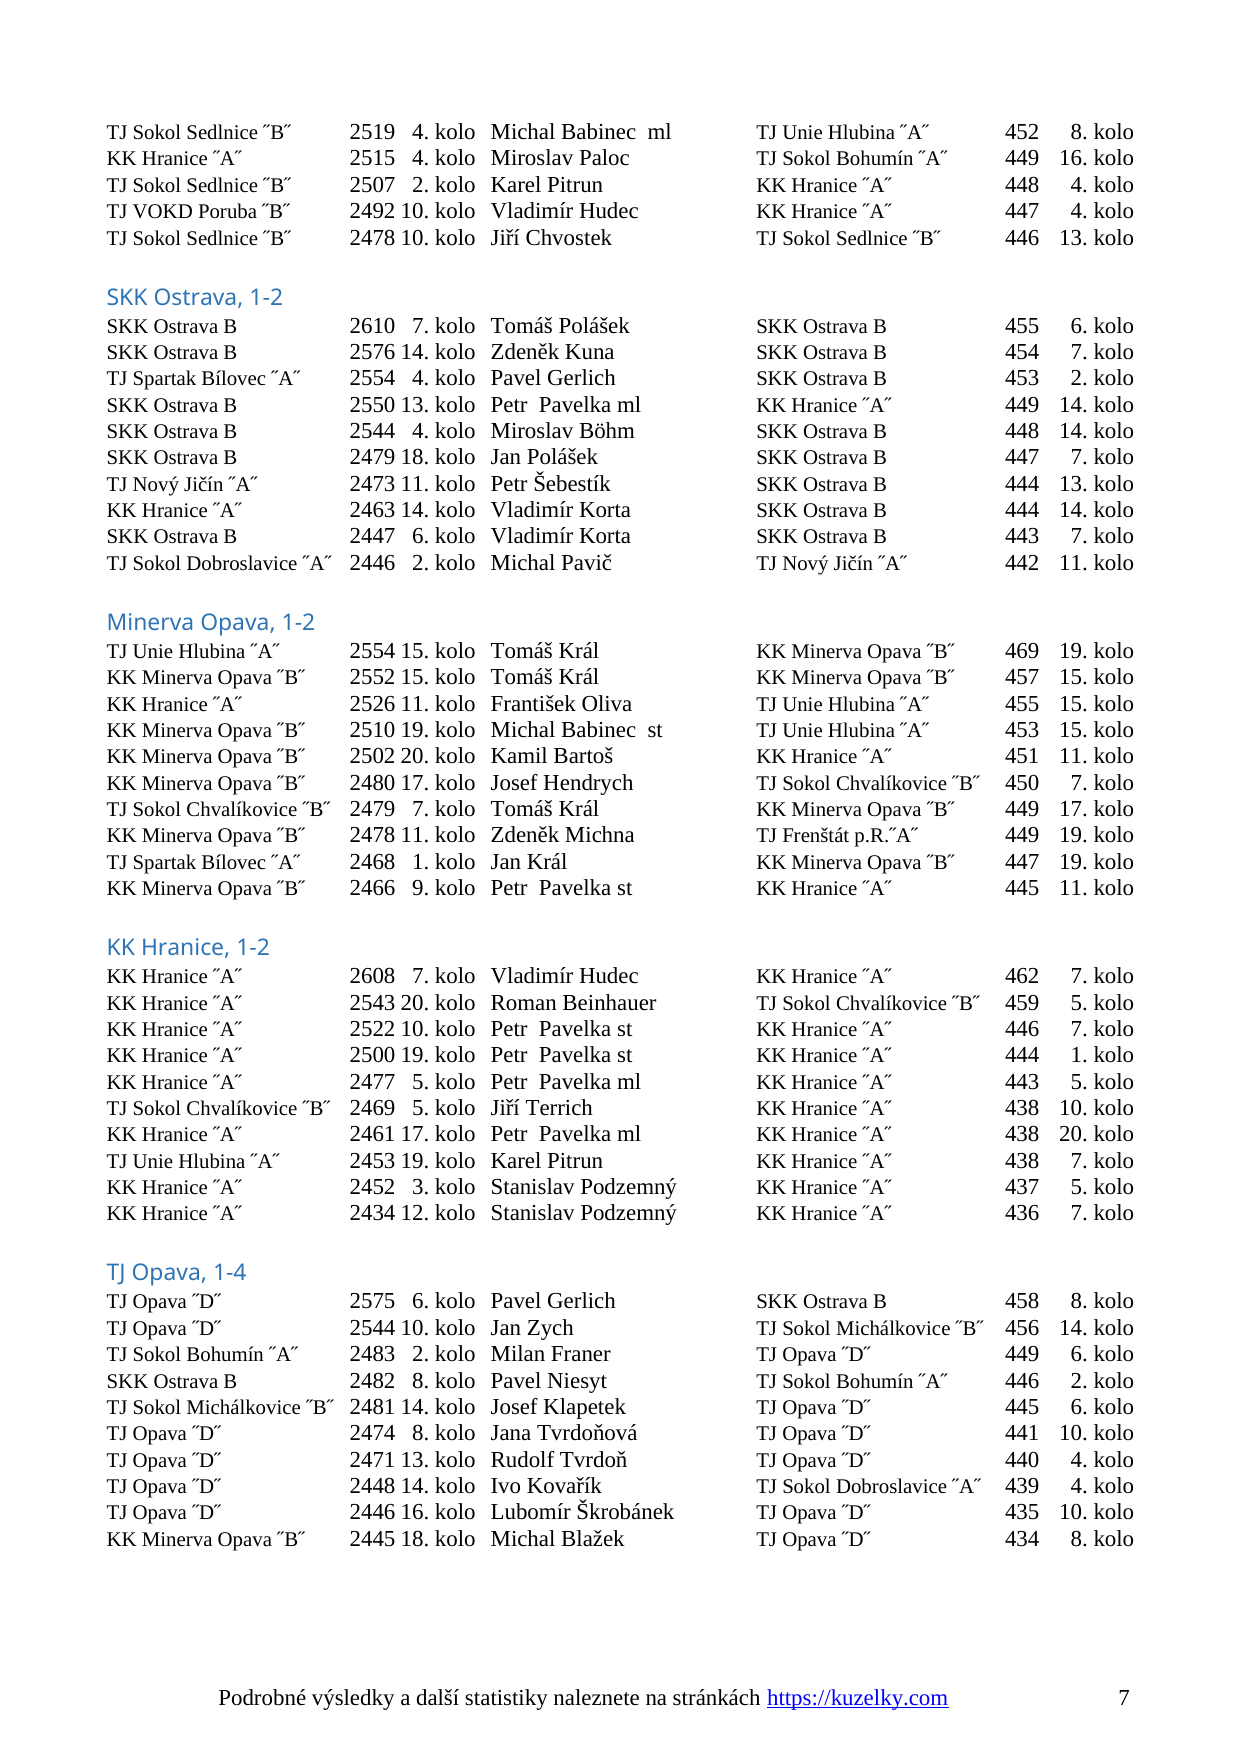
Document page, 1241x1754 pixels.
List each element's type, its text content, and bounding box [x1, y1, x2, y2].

text TJ Spartak Bílovec ˝A˝ 2468 1. kolo Jan Král KK Minerva Opava ˝B˝ 447 19. kolo [106, 848, 1134, 874]
text TJ Sokol Sedlnice ˝B˝ 2519 4. kolo Michal Babinec ml TJ Unie Hlubina ˝A˝ 452 8. kolo [106, 118, 1134, 144]
text SKK Ostrava B 2447 6. kolo Vladimír Korta SKK Ostrava B 443 7. kolo [106, 522, 1134, 549]
text SKK Ostrava B 2482 8. kolo Pavel Niesyt TJ Sokol Bohumín ˝A˝ 446 2. kolo [106, 1367, 1134, 1393]
text KK Hranice ˝A˝ 2608 7. kolo Vladimír Hudec KK Hranice ˝A˝ 462 7. kolo [106, 962, 1134, 989]
text KK Minerva Opava ˝B˝ 2552 15. kolo Tomáš Král KK Minerva Opava ˝B˝ 457 15. kolo [106, 663, 1134, 690]
text KK Minerva Opava ˝B˝ 2466 9. kolo Petr Pavelka st KK Hranice ˝A˝ 445 11. kolo [106, 874, 1134, 901]
text TJ Opava ˝D˝ 2446 16. kolo Lubomír Škrobánek TJ Opava ˝D˝ 435 10. kolo [106, 1498, 1134, 1525]
text SKK Ostrava B 2610 7. kolo Tomáš Polášek SKK Ostrava B 455 6. kolo [106, 312, 1134, 338]
text KK Hranice ˝A˝ 2461 17. kolo Petr Pavelka ml KK Hranice ˝A˝ 438 20. kolo [106, 1120, 1134, 1147]
text TJ Unie Hlubina ˝A˝ 2453 19. kolo Karel Pitrun KK Hranice ˝A˝ 438 7. kolo [106, 1147, 1134, 1173]
text TJ Sokol Chvalíkovice ˝B˝ 2469 5. kolo Jiří Terrich KK Hranice ˝A˝ 438 10. kolo [106, 1094, 1134, 1120]
text KK Hranice ˝A˝ 2434 12. kolo Stanislav Podzemný KK Hranice ˝A˝ 436 7. kolo [106, 1199, 1134, 1226]
text SKK Ostrava B 2479 18. kolo Jan Polášek SKK Ostrava B 447 7. kolo [106, 443, 1134, 470]
text KK Hranice ˝A˝ 2515 4. kolo Miroslav Paloc TJ Sokol Bohumín ˝A˝ 449 16. kolo [106, 144, 1134, 171]
subtitle SKK Ostrava, 1-2 [106, 280, 1134, 312]
text TJ Sokol Dobroslavice ˝A˝ 2446 2. kolo Michal Pavič TJ Nový Jičín ˝A˝ 442 11. kolo [106, 549, 1134, 575]
text TJ Nový Jičín ˝A˝ 2473 11. kolo Petr Šebestík SKK Ostrava B 444 13. kolo [106, 470, 1134, 496]
text SKK Ostrava B 2576 14. kolo Zdeněk Kuna SKK Ostrava B 454 7. kolo [106, 338, 1134, 364]
subtitle Minerva Opava, 1-2 [106, 606, 1134, 637]
text TJ Opava ˝D˝ 2471 13. kolo Rudolf Tvrdoň TJ Opava ˝D˝ 440 4. kolo [106, 1446, 1134, 1472]
text TJ Sokol Sedlnice ˝B˝ 2507 2. kolo Karel Pitrun KK Hranice ˝A˝ 448 4. kolo [106, 171, 1134, 197]
text KK Hranice ˝A˝ 2500 19. kolo Petr Pavelka st KK Hranice ˝A˝ 444 1. kolo [106, 1041, 1134, 1068]
subtitle TJ Opava, 1-4 [106, 1256, 1134, 1288]
text KK Minerva Opava ˝B˝ 2502 20. kolo Kamil Bartoš KK Hranice ˝A˝ 451 11. kolo [106, 742, 1134, 769]
text TJ Spartak Bílovec ˝A˝ 2554 4. kolo Pavel Gerlich SKK Ostrava B 453 2. kolo [106, 364, 1134, 391]
text KK Minerva Opava ˝B˝ 2445 18. kolo Michal Blažek TJ Opava ˝D˝ 434 8. kolo [106, 1525, 1134, 1551]
text KK Minerva Opava ˝B˝ 2510 19. kolo Michal Babinec st TJ Unie Hlubina ˝A˝ 453 15. kolo [106, 716, 1134, 742]
text TJ Sokol Bohumín ˝A˝ 2483 2. kolo Milan Franer TJ Opava ˝D˝ 449 6. kolo [106, 1340, 1134, 1367]
text TJ Opava ˝D˝ 2474 8. kolo Jana Tvrdoňová TJ Opava ˝D˝ 441 10. kolo [106, 1419, 1134, 1446]
text SKK Ostrava B 2550 13. kolo Petr Pavelka ml KK Hranice ˝A˝ 449 14. kolo [106, 391, 1134, 417]
text TJ Sokol Sedlnice ˝B˝ 2478 10. kolo Jiří Chvostek TJ Sokol Sedlnice ˝B˝ 446 13. kolo [106, 223, 1134, 250]
text KK Minerva Opava ˝B˝ 2478 11. kolo Zdeněk Michna TJ Frenštát p.R.˝A˝ 449 19. kolo [106, 821, 1134, 848]
subtitle KK Hranice, 1-2 [106, 931, 1134, 962]
text KK Hranice ˝A˝ 2463 14. kolo Vladimír Korta SKK Ostrava B 444 14. kolo [106, 496, 1134, 522]
text KK Hranice ˝A˝ 2452 3. kolo Stanislav Podzemný KK Hranice ˝A˝ 437 5. kolo [106, 1173, 1134, 1199]
text KK Minerva Opava ˝B˝ 2480 17. kolo Josef Hendrych TJ Sokol Chvalíkovice ˝B˝ 450 7. kolo [106, 769, 1134, 795]
text KK Hranice ˝A˝ 2522 10. kolo Petr Pavelka st KK Hranice ˝A˝ 446 7. kolo [106, 1015, 1134, 1041]
text TJ Sokol Michálkovice ˝B˝ 2481 14. kolo Josef Klapetek TJ Opava ˝D˝ 445 6. kolo [106, 1393, 1134, 1419]
text KK Hranice ˝A˝ 2526 11. kolo František Oliva TJ Unie Hlubina ˝A˝ 455 15. kolo [106, 690, 1134, 716]
text SKK Ostrava B 2544 4. kolo Miroslav Böhm SKK Ostrava B 448 14. kolo [106, 417, 1134, 443]
text TJ VOKD Poruba ˝B˝ 2492 10. kolo Vladimír Hudec KK Hranice ˝A˝ 447 4. kolo [106, 197, 1134, 223]
text TJ Opava ˝D˝ 2448 14. kolo Ivo Kovařík TJ Sokol Dobroslavice ˝A˝ 439 4. kolo [106, 1472, 1134, 1498]
text KK Hranice ˝A˝ 2477 5. kolo Petr Pavelka ml KK Hranice ˝A˝ 443 5. kolo [106, 1068, 1134, 1094]
text TJ Opava ˝D˝ 2544 10. kolo Jan Zych TJ Sokol Michálkovice ˝B˝ 456 14. kolo [106, 1314, 1134, 1340]
text TJ Opava ˝D˝ 2575 6. kolo Pavel Gerlich SKK Ostrava B 458 8. kolo [106, 1288, 1134, 1314]
text TJ Unie Hlubina ˝A˝ 2554 15. kolo Tomáš Král KK Minerva Opava ˝B˝ 469 19. kolo [106, 637, 1134, 663]
text TJ Sokol Chvalíkovice ˝B˝ 2479 7. kolo Tomáš Král KK Minerva Opava ˝B˝ 449 17. kolo [106, 795, 1134, 821]
text KK Hranice ˝A˝ 2543 20. kolo Roman Beinhauer TJ Sokol Chvalíkovice ˝B˝ 459 5. kolo [106, 989, 1134, 1015]
